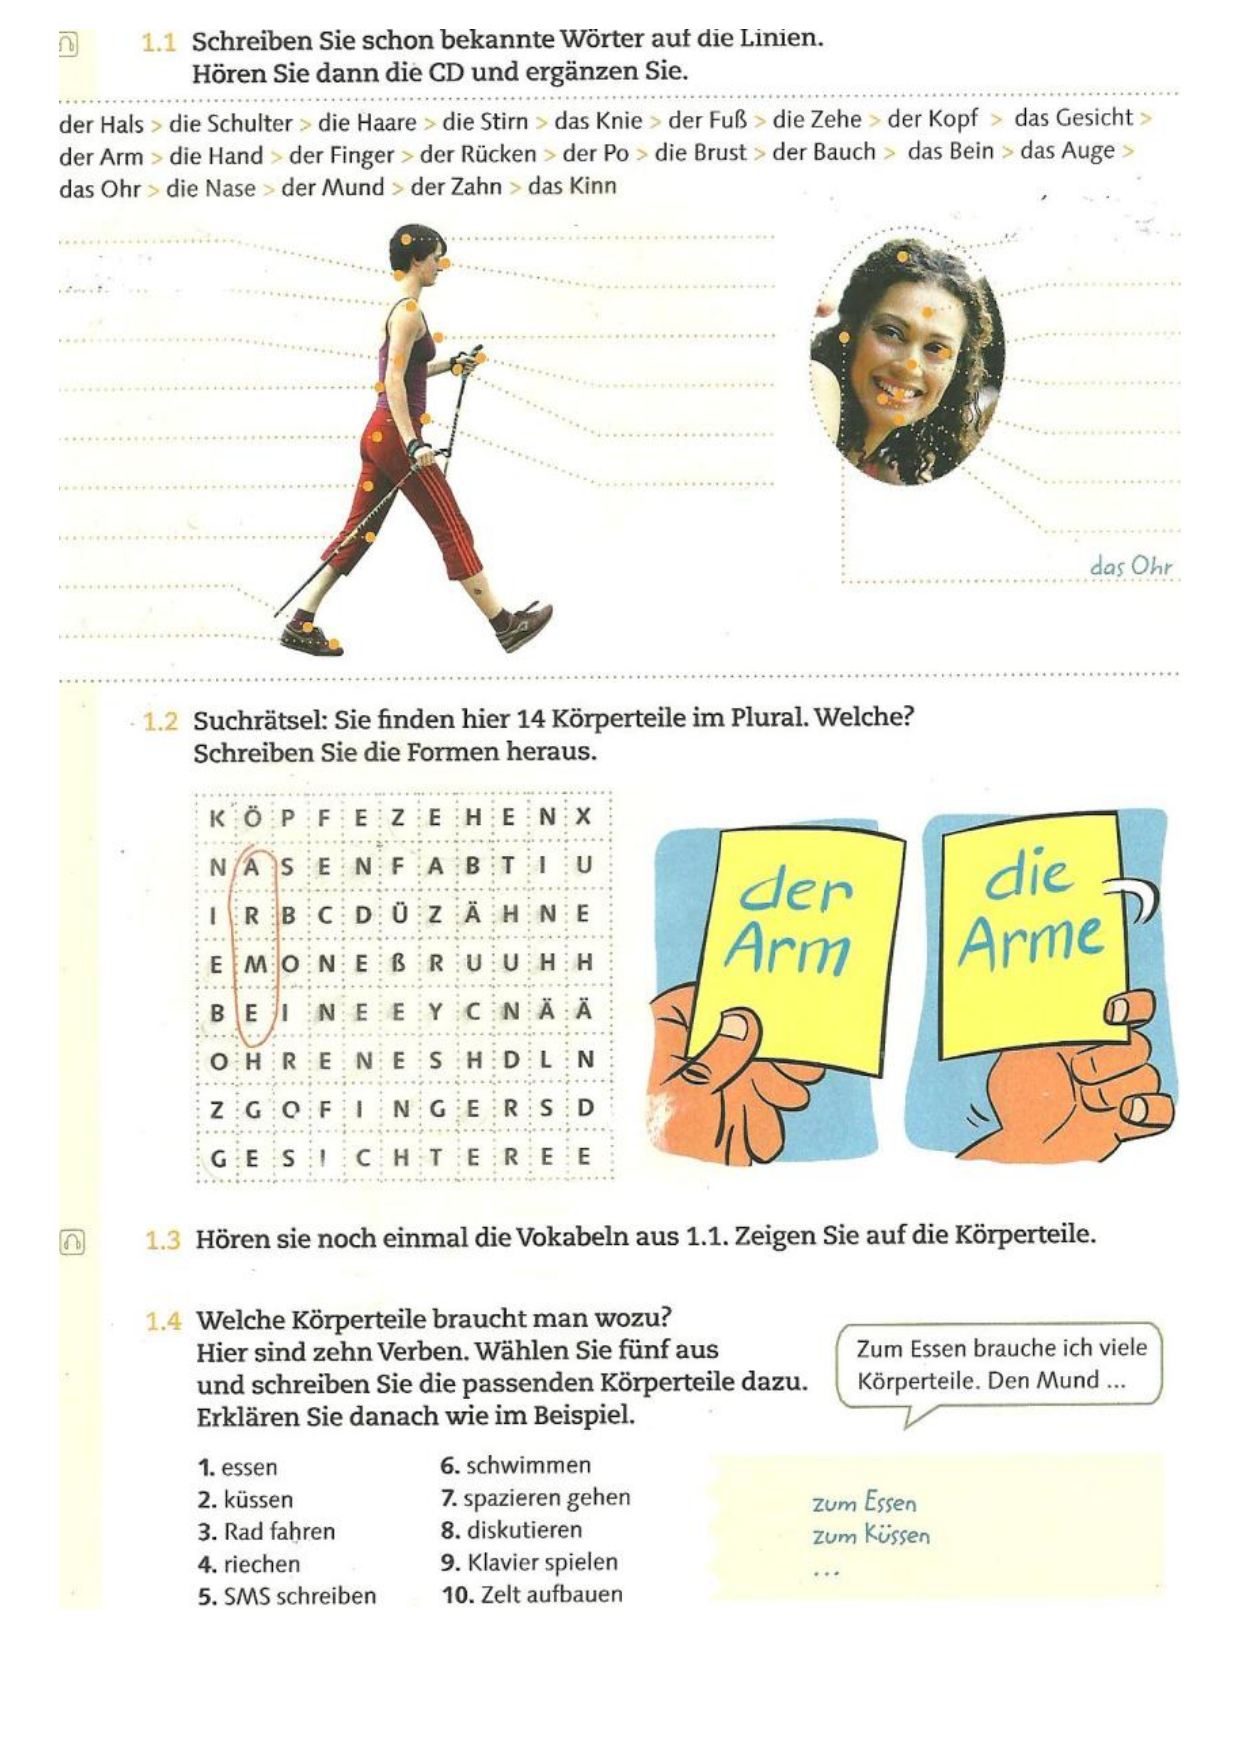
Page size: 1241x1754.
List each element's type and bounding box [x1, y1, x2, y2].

picture [59, 29, 1181, 1609]
